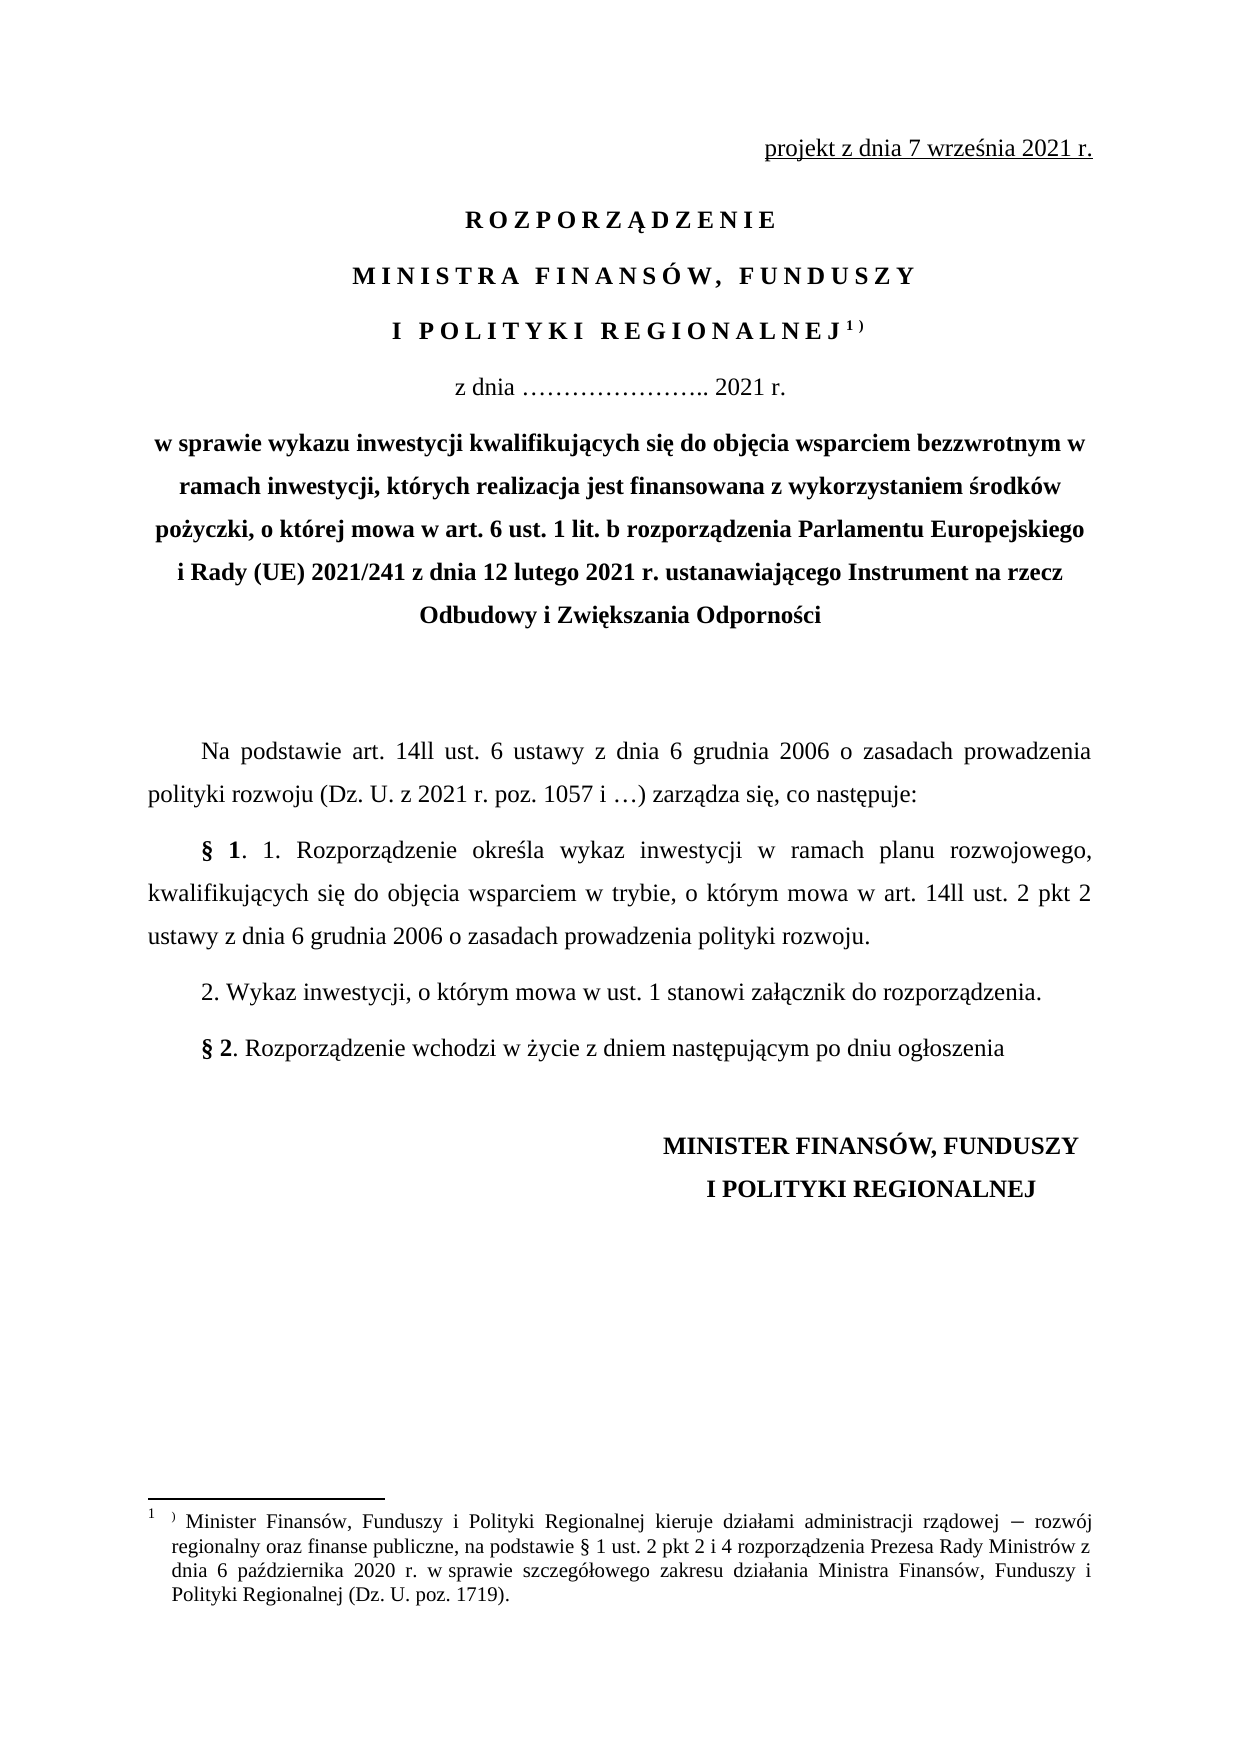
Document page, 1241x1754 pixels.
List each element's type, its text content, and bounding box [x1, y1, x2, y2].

text w sprawie wykazu inwestycji kwalifikujących się do objęcia wsparciem bezzwrotnym w ramach inwestycji, których realizacja jest finansowana z wykorzystaniem środków pożyczki, o której mowa w art. 6 ust. 1 lit. b rozporządzenia Parlamentu Europejskiego i Rady (UE) 2021/241 z dnia 12 lutego 2021 r. ustanawiającego Instrument na rzecz Odbudowy i Zwiększania Odporności [148, 428, 1092, 629]
text MINISTER Finansów, funduszy i polityki regionalnej [650, 1131, 1092, 1203]
text 2. Wykaz inwestycji, o którym mowa w ust. 1 stanowi załącznik do rozporządzenia. [148, 977, 1092, 1006]
text Na podstawie art. 14ll ust. 6 ustawy z dnia 6 grudnia 2006 o zasadach prowadzenia polityki rozwoju (Dz. U. z 2021 r. poz. 1057 i …) zarządza się, co następuje: [148, 736, 1092, 808]
text MINISTRA FINANSÓW, FUNDUSZY [133, 261, 1107, 289]
text projekt z dnia 7 września 2021 r. [185, 133, 1092, 162]
text ROZPORZĄDZENIE [148, 205, 1092, 234]
text § 1. 1. Rozporządzenie określa wykaz inwestycji w ramach planu rozwojowego, kwalifikujących się do objęcia wsparciem w trybie, o którym mowa w art. 14ll ust. 2 pkt 2 ustawy z dnia 6 grudnia 2006 o zasadach prowadzenia polityki rozwoju. [148, 835, 1092, 950]
text § 2. Rozporządzenie wchodzi w życie z dniem następującym po dniu ogłoszenia [148, 1033, 1092, 1061]
text I POLITYKI REGIONALNEJ) [133, 316, 1107, 345]
text z dnia ………………….. 2021 r. [148, 372, 1092, 401]
